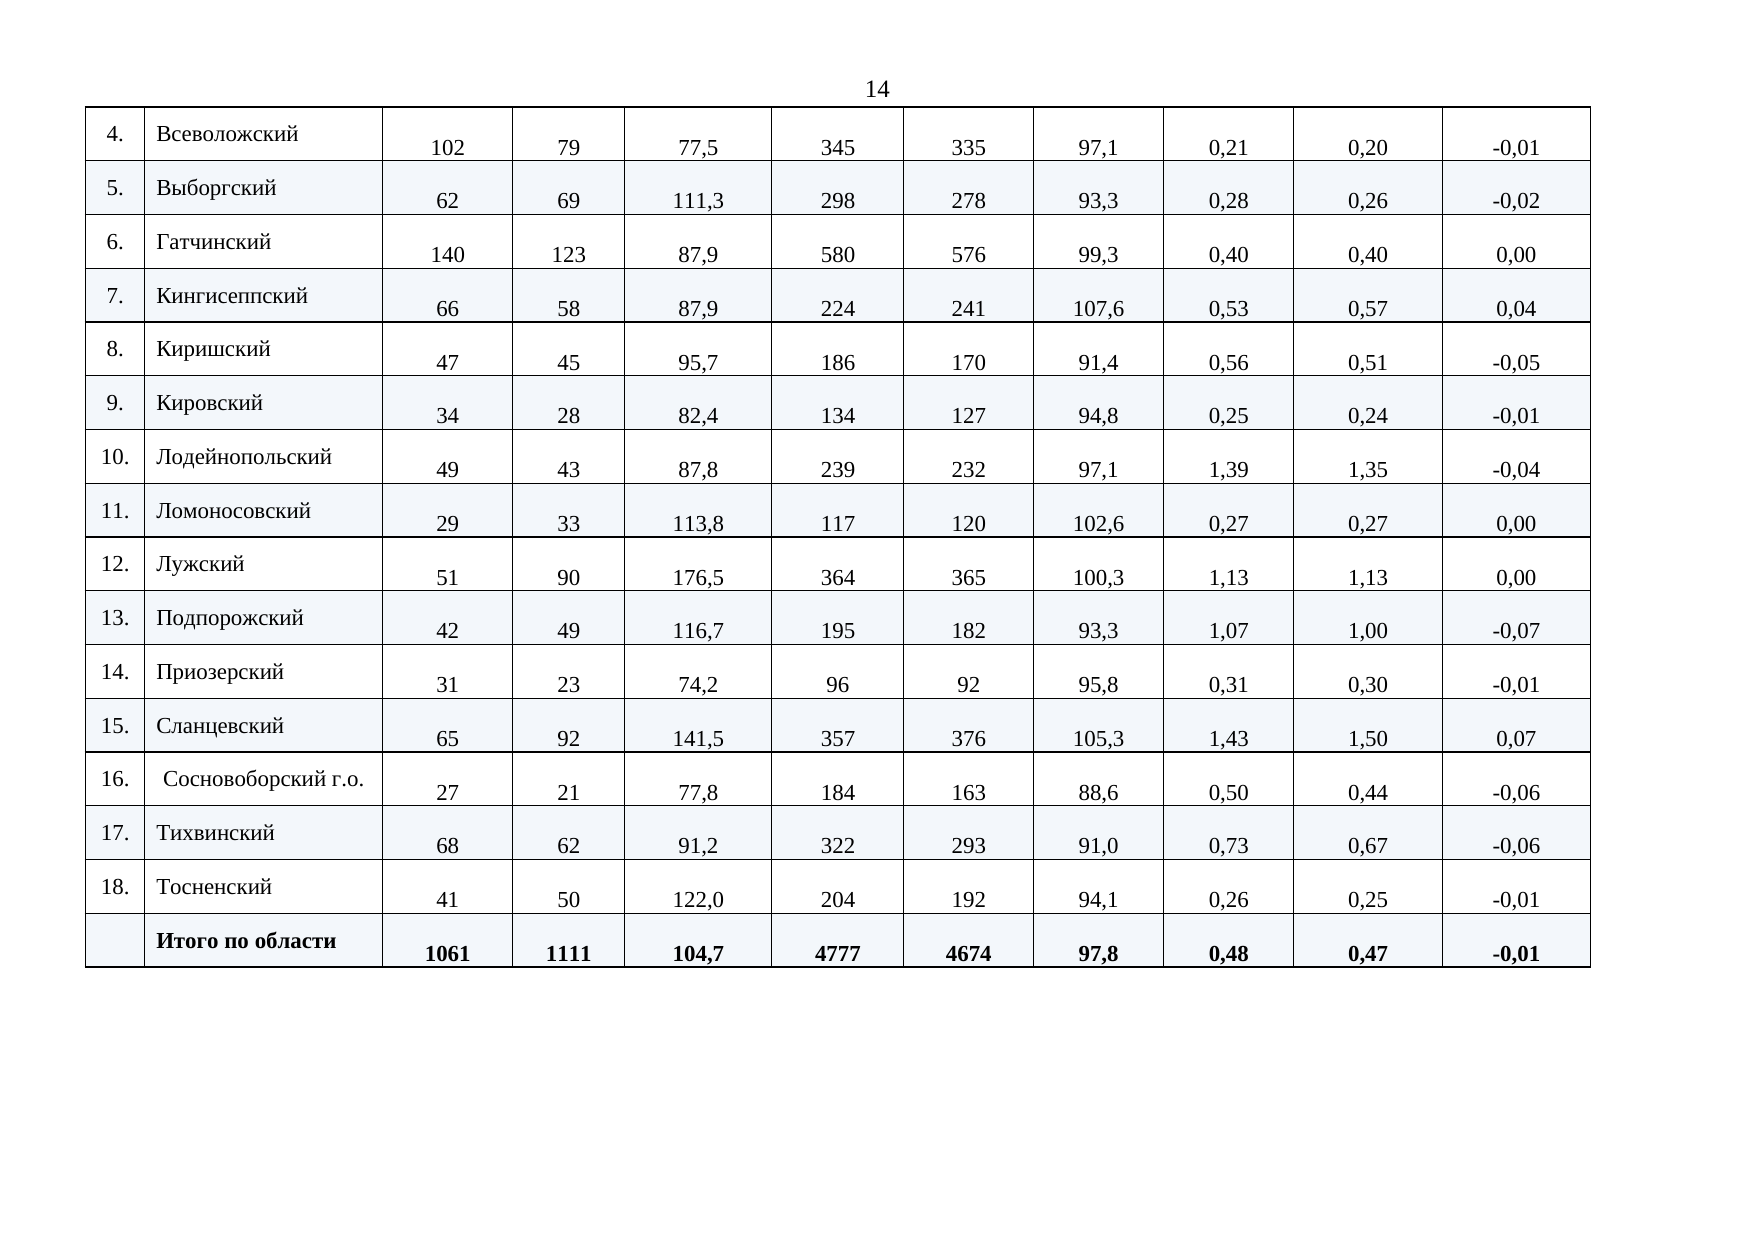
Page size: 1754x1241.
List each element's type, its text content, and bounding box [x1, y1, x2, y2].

table_cell 23 [513, 645, 624, 698]
table_cell 27 [383, 753, 512, 805]
table_cell Лужский [145, 538, 382, 590]
table_cell 0,50 [1164, 753, 1293, 805]
table_cell 50 [513, 860, 624, 913]
table_cell 14. [86, 645, 144, 698]
table_cell 0,28 [1164, 161, 1293, 214]
table_cell 0,00 [1443, 538, 1590, 590]
table_cell 6. [86, 215, 144, 268]
table_cell 95,8 [1034, 645, 1163, 698]
table_cell 111,3 [625, 161, 771, 214]
table_cell Тосненский [145, 860, 382, 913]
table_cell 4777 [772, 914, 903, 966]
table_cell Киришский [145, 323, 382, 375]
table_cell 104,7 [625, 914, 771, 966]
table_cell 122,0 [625, 860, 771, 913]
table_cell 0,51 [1294, 323, 1442, 375]
table_cell 0,26 [1164, 860, 1293, 913]
table_cell 11. [86, 484, 144, 536]
table_cell 0,21 [1164, 108, 1293, 160]
table_cell 87,9 [625, 215, 771, 268]
table_cell 97,1 [1034, 108, 1163, 160]
table_cell 69 [513, 161, 624, 214]
table_cell 123 [513, 215, 624, 268]
table_cell 0,27 [1164, 484, 1293, 536]
table_cell 41 [383, 860, 512, 913]
table_cell Сланцевский [145, 699, 382, 751]
table_cell -0,04 [1443, 430, 1590, 483]
table_cell 580 [772, 215, 903, 268]
table_cell Лодейнопольский [145, 430, 382, 483]
table_cell 7. [86, 269, 144, 321]
table_cell -0,07 [1443, 591, 1590, 644]
table_cell 134 [772, 376, 903, 429]
table_cell Ломоносовский [145, 484, 382, 536]
table_cell -0,01 [1443, 860, 1590, 913]
table_cell 0,00 [1443, 484, 1590, 536]
table_cell 17. [86, 806, 144, 859]
table_cell 0,40 [1294, 215, 1442, 268]
table_cell 79 [513, 108, 624, 160]
table_cell 376 [904, 699, 1033, 751]
table_cell 74,2 [625, 645, 771, 698]
table_cell 87,8 [625, 430, 771, 483]
table_cell 357 [772, 699, 903, 751]
table_cell 1,07 [1164, 591, 1293, 644]
table_cell 13. [86, 591, 144, 644]
table_cell -0,06 [1443, 753, 1590, 805]
table_cell 0,04 [1443, 269, 1590, 321]
table_cell 184 [772, 753, 903, 805]
table_cell -0,01 [1443, 376, 1590, 429]
table_cell 51 [383, 538, 512, 590]
table_cell 94,8 [1034, 376, 1163, 429]
table_cell 68 [383, 806, 512, 859]
table_cell -0,01 [1443, 914, 1590, 966]
table_cell 232 [904, 430, 1033, 483]
table_cell 241 [904, 269, 1033, 321]
table_cell -0,06 [1443, 806, 1590, 859]
table_cell 0,40 [1164, 215, 1293, 268]
table_cell Итого по области [145, 914, 382, 966]
table_cell 105,3 [1034, 699, 1163, 751]
table_cell 0,48 [1164, 914, 1293, 966]
table_cell 12. [86, 538, 144, 590]
table_cell 0,26 [1294, 161, 1442, 214]
table_cell 141,5 [625, 699, 771, 751]
table_cell 293 [904, 806, 1033, 859]
table_cell 99,3 [1034, 215, 1163, 268]
table_cell 239 [772, 430, 903, 483]
table_cell 88,6 [1034, 753, 1163, 805]
table_cell 31 [383, 645, 512, 698]
table_cell 576 [904, 215, 1033, 268]
table_cell 182 [904, 591, 1033, 644]
table_cell 140 [383, 215, 512, 268]
table_cell 34 [383, 376, 512, 429]
table_cell 1,35 [1294, 430, 1442, 483]
table_cell -0,05 [1443, 323, 1590, 375]
table_cell 91,4 [1034, 323, 1163, 375]
table_cell 10. [86, 430, 144, 483]
table_cell 49 [383, 430, 512, 483]
table_cell 1,50 [1294, 699, 1442, 751]
table_cell 1061 [383, 914, 512, 966]
table_cell 96 [772, 645, 903, 698]
table_cell 93,3 [1034, 591, 1163, 644]
table_cell 116,7 [625, 591, 771, 644]
table_cell 113,8 [625, 484, 771, 536]
table_cell 1,13 [1164, 538, 1293, 590]
table_cell 4. [86, 108, 144, 160]
table_cell 0,56 [1164, 323, 1293, 375]
table_cell 90 [513, 538, 624, 590]
table_cell Приозерский [145, 645, 382, 698]
table_cell 163 [904, 753, 1033, 805]
table_cell 1,43 [1164, 699, 1293, 751]
table_cell Кировский [145, 376, 382, 429]
table_cell 117 [772, 484, 903, 536]
table_cell Подпорожский [145, 591, 382, 644]
table_cell 102,6 [1034, 484, 1163, 536]
table_cell 0,25 [1294, 860, 1442, 913]
table_cell 365 [904, 538, 1033, 590]
table_cell 224 [772, 269, 903, 321]
table_cell 42 [383, 591, 512, 644]
table_cell 0,20 [1294, 108, 1442, 160]
table_cell 45 [513, 323, 624, 375]
table_cell 9. [86, 376, 144, 429]
table_cell 5. [86, 161, 144, 214]
table_cell 94,1 [1034, 860, 1163, 913]
table_cell 49 [513, 591, 624, 644]
table_cell 62 [513, 806, 624, 859]
table_cell 8. [86, 323, 144, 375]
table_cell 92 [904, 645, 1033, 698]
table_cell 0,00 [1443, 215, 1590, 268]
table_cell 100,3 [1034, 538, 1163, 590]
table_cell 0,67 [1294, 806, 1442, 859]
table_cell Cосновоборский г.о. [145, 753, 382, 805]
table_cell 1,13 [1294, 538, 1442, 590]
table_cell 66 [383, 269, 512, 321]
table_cell 43 [513, 430, 624, 483]
table_cell 58 [513, 269, 624, 321]
table_cell 0,27 [1294, 484, 1442, 536]
table_cell 186 [772, 323, 903, 375]
table_cell 335 [904, 108, 1033, 160]
table_cell 120 [904, 484, 1033, 536]
table_cell 322 [772, 806, 903, 859]
table_cell 0,73 [1164, 806, 1293, 859]
table_cell 87,9 [625, 269, 771, 321]
table_cell 0,53 [1164, 269, 1293, 321]
table_cell 1,00 [1294, 591, 1442, 644]
table_cell 0,57 [1294, 269, 1442, 321]
table_cell 345 [772, 108, 903, 160]
table_cell 0,44 [1294, 753, 1442, 805]
table_cell 65 [383, 699, 512, 751]
table_cell 278 [904, 161, 1033, 214]
table_cell -0,02 [1443, 161, 1590, 214]
table_cell Кингисеппский [145, 269, 382, 321]
table_cell 170 [904, 323, 1033, 375]
table_cell 95,7 [625, 323, 771, 375]
table_cell 82,4 [625, 376, 771, 429]
table_cell 127 [904, 376, 1033, 429]
table_cell 77,5 [625, 108, 771, 160]
table_cell 0,24 [1294, 376, 1442, 429]
table_cell Всеволожский [145, 108, 382, 160]
table_cell 97,1 [1034, 430, 1163, 483]
table_cell 47 [383, 323, 512, 375]
table_cell 29 [383, 484, 512, 536]
table_cell 4674 [904, 914, 1033, 966]
table_cell 33 [513, 484, 624, 536]
table_cell Гатчинский [145, 215, 382, 268]
table_cell 93,3 [1034, 161, 1163, 214]
table_cell 0,31 [1164, 645, 1293, 698]
table_cell 91,0 [1034, 806, 1163, 859]
table_cell 1,39 [1164, 430, 1293, 483]
table_cell 62 [383, 161, 512, 214]
table_cell 0,07 [1443, 699, 1590, 751]
table_cell [86, 914, 144, 966]
table_cell -0,01 [1443, 645, 1590, 698]
table_cell 92 [513, 699, 624, 751]
table_cell 1111 [513, 914, 624, 966]
table_cell 97,8 [1034, 914, 1163, 966]
table_cell 0,47 [1294, 914, 1442, 966]
table_cell 195 [772, 591, 903, 644]
table_cell 0,30 [1294, 645, 1442, 698]
table_cell 16. [86, 753, 144, 805]
table_cell Выборгский [145, 161, 382, 214]
table_cell 18. [86, 860, 144, 913]
table_cell 0,25 [1164, 376, 1293, 429]
table_cell 176,5 [625, 538, 771, 590]
table_cell Тихвинский [145, 806, 382, 859]
table_cell 192 [904, 860, 1033, 913]
table_cell -0,01 [1443, 108, 1590, 160]
table_cell 107,6 [1034, 269, 1163, 321]
table_cell 102 [383, 108, 512, 160]
table_cell 28 [513, 376, 624, 429]
table_cell 298 [772, 161, 903, 214]
table_cell 91,2 [625, 806, 771, 859]
table_cell 15. [86, 699, 144, 751]
table_cell 21 [513, 753, 624, 805]
table_cell 77,8 [625, 753, 771, 805]
table_cell 364 [772, 538, 903, 590]
table_cell 204 [772, 860, 903, 913]
